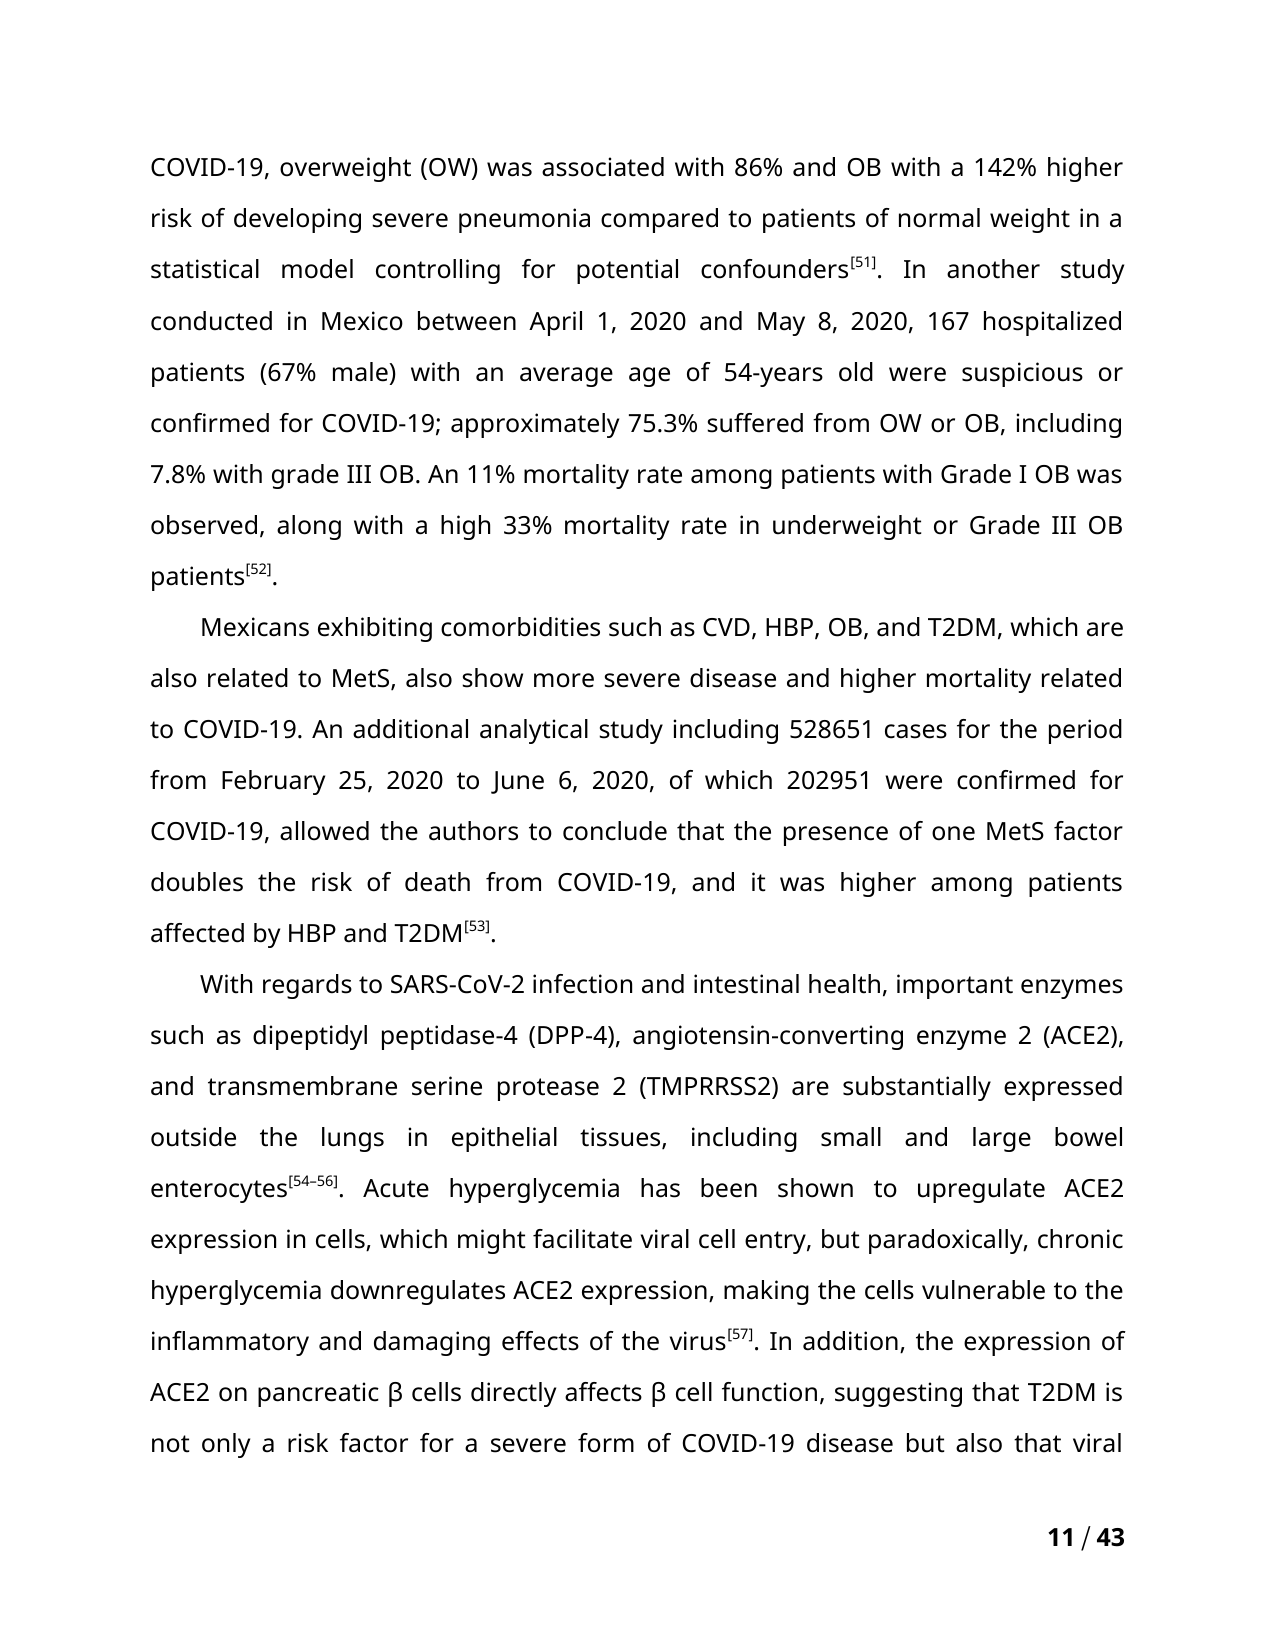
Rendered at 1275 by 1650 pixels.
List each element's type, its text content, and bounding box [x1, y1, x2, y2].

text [150, 967, 1125, 1460]
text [150, 150, 1125, 592]
text Mexicans exhibiting comorbidities such as CVD, HBP, OB, and T2DM, which are also related to MetS, also show more severe disease and higher mortality related to COVID-19. An additional analytical study including 528651 cases for the period from February 25, 2020 to June 6, 2020, of which 202951 were confirmed for COVID-19, allowed the authors to conclude that the presence of one MetS factor doubles the risk of death from COVID-19, and it was higher among patients affected by HBP and T2DM[53]. [150, 609, 1125, 950]
